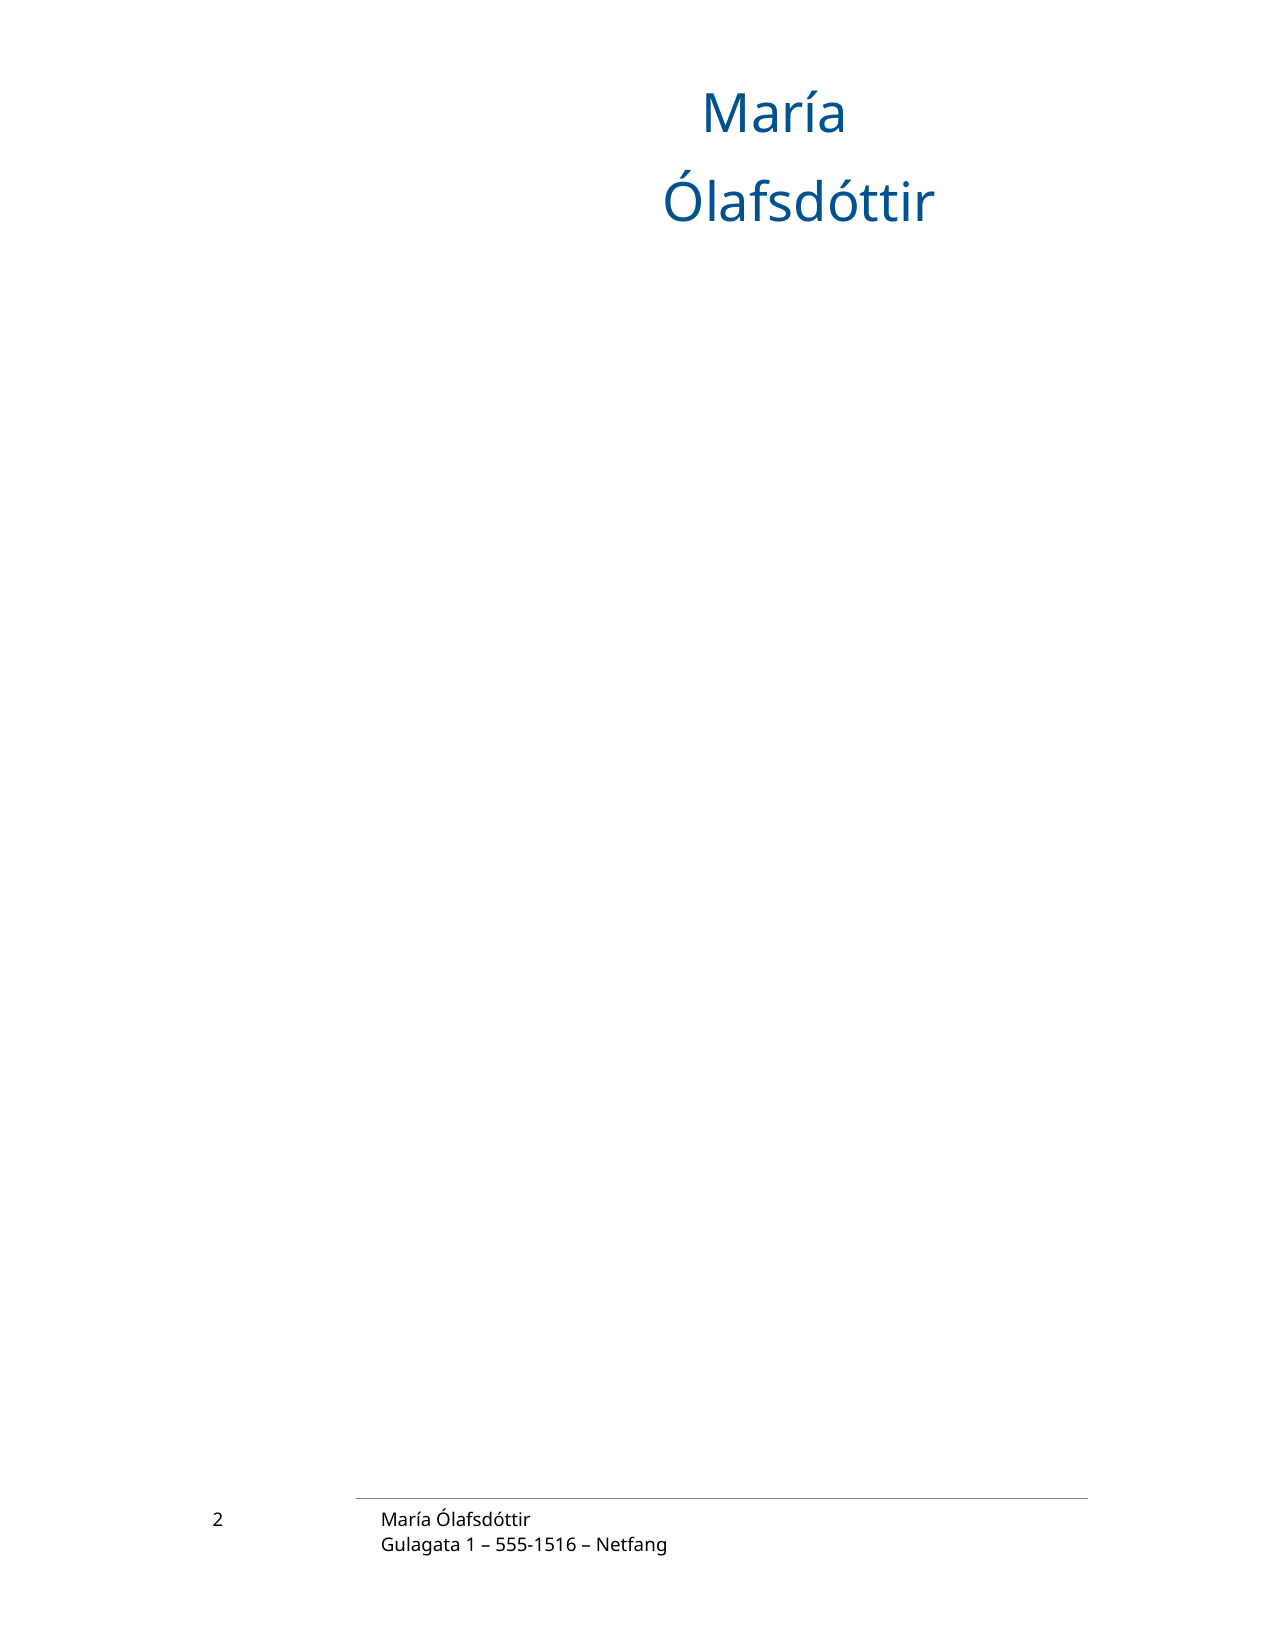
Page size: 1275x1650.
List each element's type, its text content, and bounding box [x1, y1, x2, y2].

text María Ólafsdóttir [662, 75, 1087, 237]
